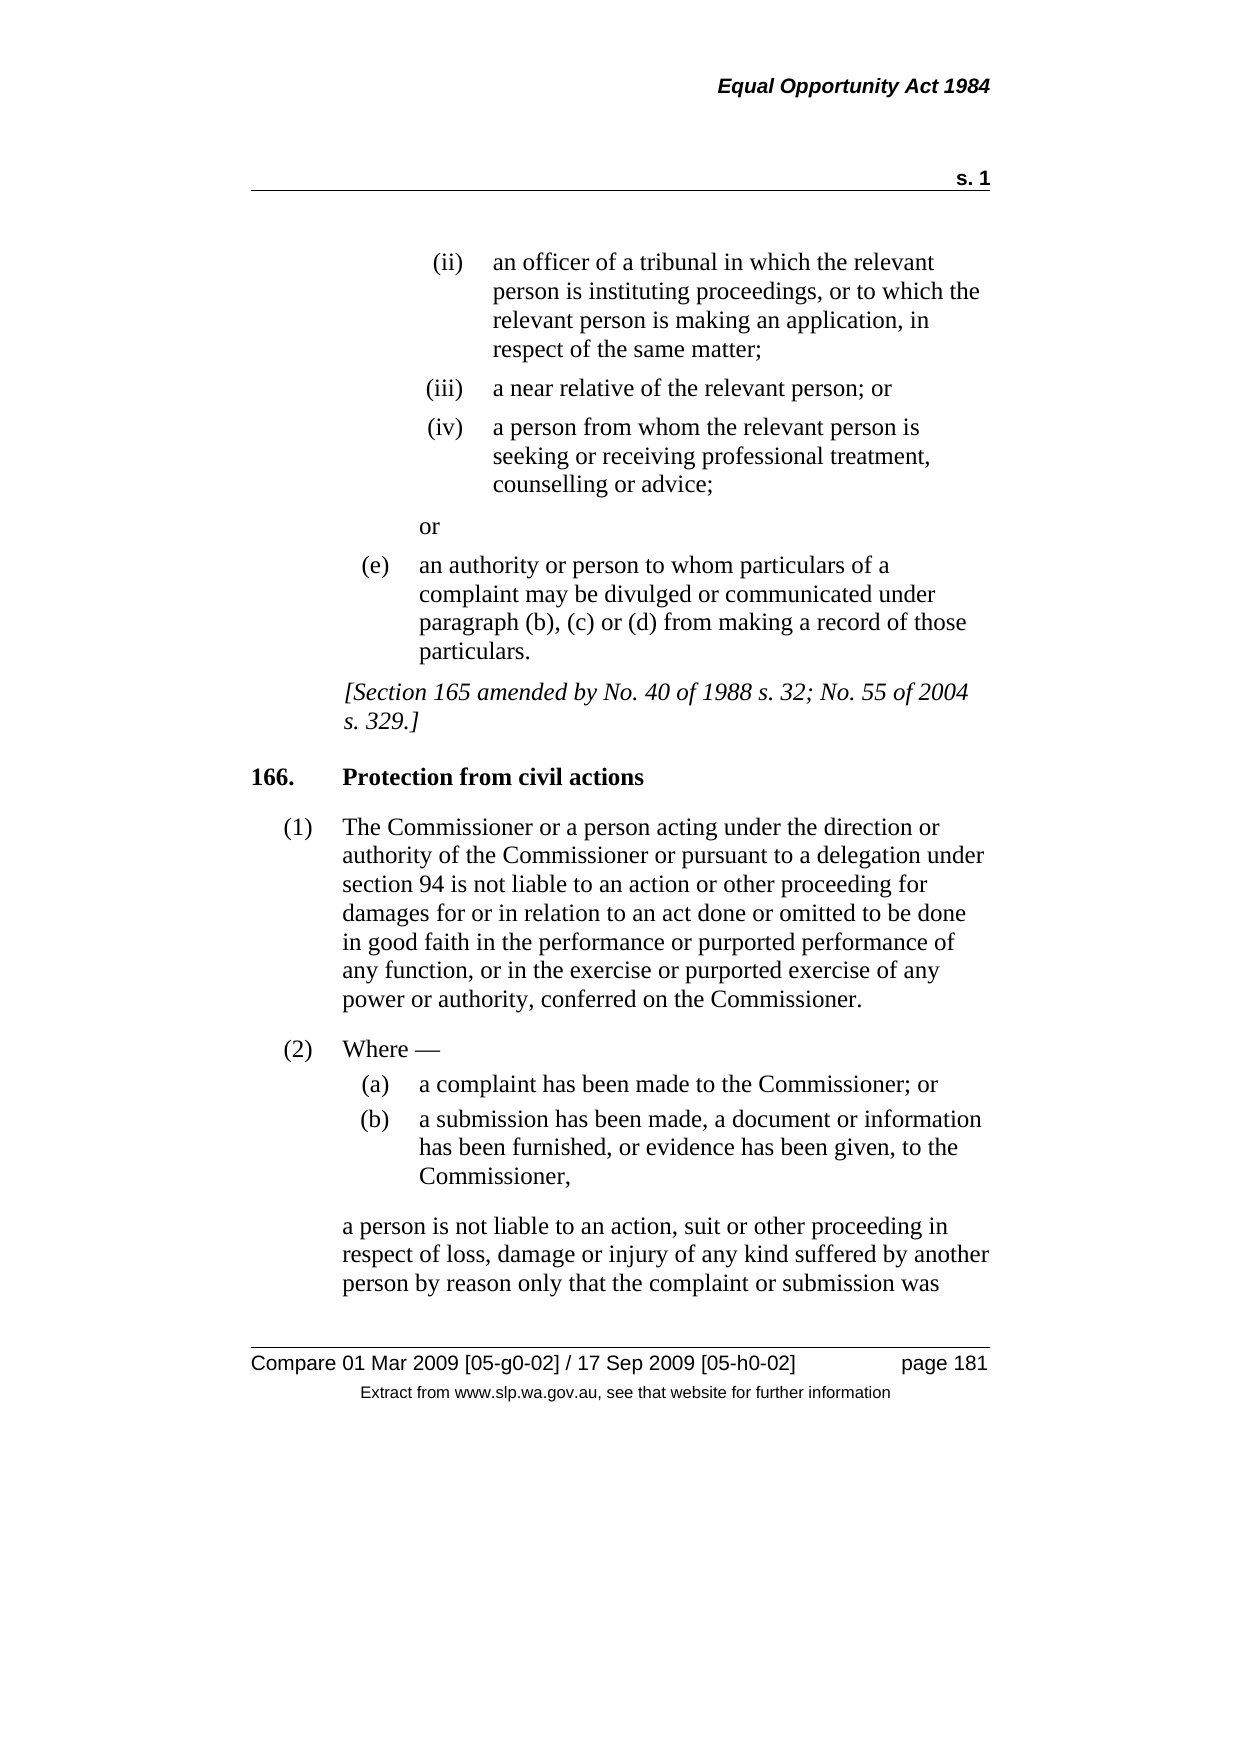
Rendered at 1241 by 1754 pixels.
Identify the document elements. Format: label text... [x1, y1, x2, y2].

text (a) a complaint has been made to the Commissioner; or [251, 1069, 990, 1097]
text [251, 1211, 990, 1297]
text (e) an authority or person to whom particulars of a complaint may be divulged or communicated under paragraph (b), (c) or (d) from making a record of those particulars. [251, 550, 990, 665]
text (1) The Commissioner or a person acting under the direction or authority of the Commissioner or pursuant to a delegation under section 94 is not liable to an action or other proceeding for damages for or in relation to an act done or omitted to be done in good faith in the performance or purported performance of any function, or in the exercise or purported exercise of any power or authority, conferred on the Commissioner. [251, 812, 990, 1013]
text or [251, 511, 990, 539]
text [Section 165 amended by No. 40 of 1988 s. 32; No. 55 of 2004 s. 329.] [251, 677, 990, 735]
text (iv) a person from whom the relevant person is seeking or receiving professional treatment, counselling or advice; [251, 412, 990, 498]
text (2) Where — [251, 1034, 990, 1062]
text (ii) an officer of a tribunal in which the relevant person is instituting proceedings, or to which the relevant person is making an application, in respect of the same matter; [251, 247, 990, 362]
text (iii) a near relative of the relevant person; or [251, 373, 990, 402]
subtitle 166. Protection from civil actions [251, 762, 990, 791]
text (b) a submission has been made, a document or information has been furnished, or evidence has been given, to the Commissioner, [251, 1104, 990, 1190]
